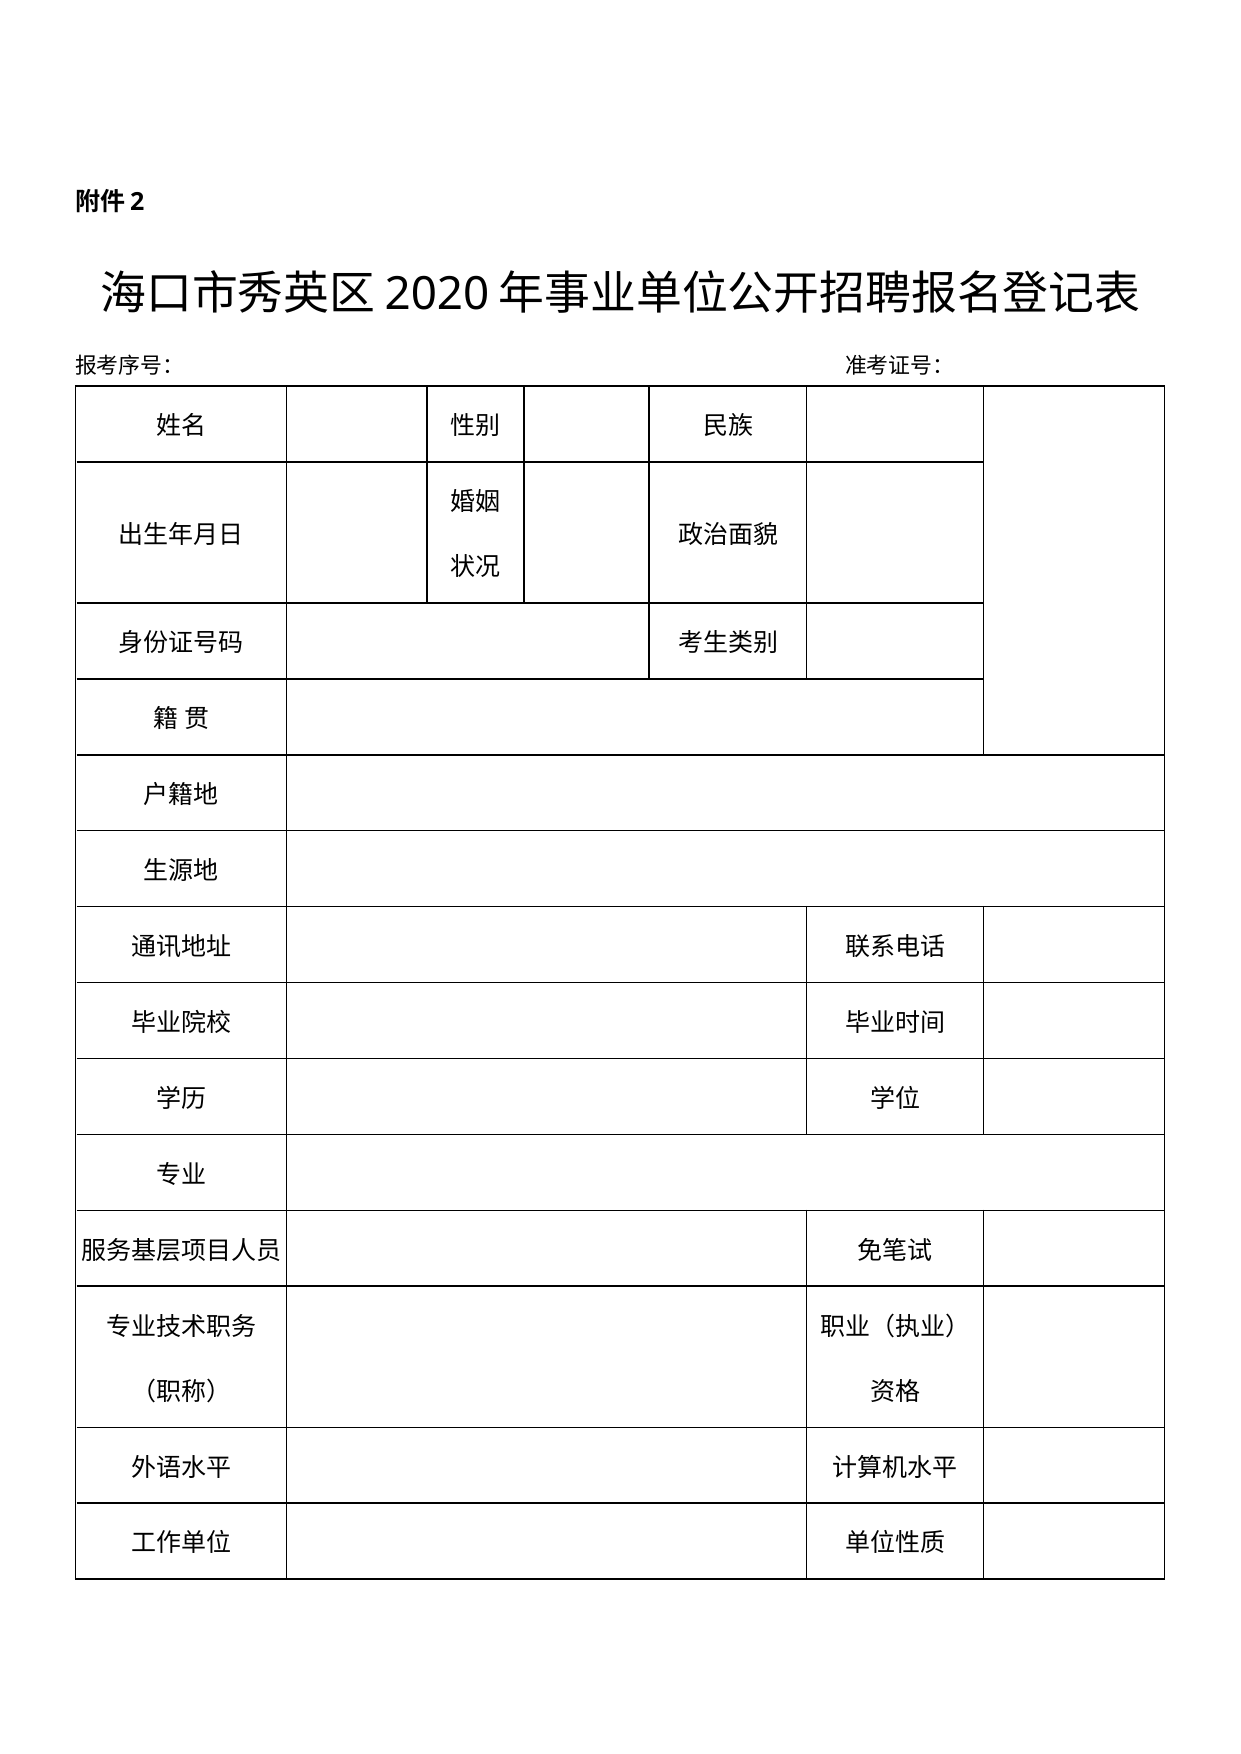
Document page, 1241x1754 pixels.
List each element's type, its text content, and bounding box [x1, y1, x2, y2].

table_header [287, 387, 426, 461]
table_cell 生源地 [76, 831, 286, 906]
table_cell [287, 1428, 806, 1502]
table_cell 专业技术职务 （职称） [76, 1286, 286, 1426]
table_cell 考生类别 [650, 604, 806, 678]
table_cell [287, 1211, 806, 1285]
table_cell 职业（执业） 资格 [807, 1287, 983, 1426]
table_header 民族 [650, 387, 806, 461]
table_cell 政治面貌 [650, 463, 806, 602]
table_cell 海口市秀英区2020年事业单位公开招聘报名登记表 [70, 236, 1170, 343]
table_cell 工作单位 [76, 1503, 286, 1578]
table_cell [287, 983, 806, 1058]
table_cell 免笔试 [807, 1211, 983, 1285]
table_cell [287, 756, 1164, 830]
table_cell 学历 [76, 1059, 286, 1133]
table_cell [287, 831, 1164, 906]
table_cell [984, 1504, 1164, 1578]
table_cell 单位性质 [807, 1504, 983, 1578]
table_header [984, 387, 1164, 754]
table_cell [287, 680, 983, 754]
table_cell 通讯地址 [76, 907, 286, 982]
table_header 附件2 [70, 162, 1170, 236]
table_cell [984, 1287, 1164, 1426]
table_cell 学位 [807, 1059, 983, 1133]
table_cell 毕业院校 [76, 983, 286, 1058]
table_cell 籍 贯 [76, 679, 286, 754]
table_cell 户籍地 [76, 755, 286, 830]
table_cell [807, 604, 983, 678]
table_cell [287, 604, 648, 678]
table_cell [807, 463, 983, 602]
table_header 姓名 [76, 387, 286, 461]
table_header [807, 387, 983, 461]
table_cell [287, 463, 426, 602]
table_cell [984, 1211, 1164, 1285]
table_cell [984, 1059, 1164, 1133]
table_cell 出生年月日 [76, 462, 286, 602]
table_cell 身份证号码 [76, 603, 286, 678]
table_cell 联系电话 [807, 907, 983, 982]
table_cell 服务基层项目人员 [76, 1211, 286, 1285]
table_cell 准考证号： [840, 343, 1170, 385]
table_cell 计算机水平 [807, 1428, 983, 1502]
table_cell [287, 907, 806, 982]
table_cell 外语水平 [76, 1428, 286, 1502]
table_cell 专业 [76, 1135, 286, 1209]
table_cell [287, 1504, 806, 1578]
table_cell [984, 907, 1164, 982]
table_cell [287, 1135, 1164, 1209]
table_cell [287, 1287, 806, 1426]
table_cell [984, 983, 1164, 1058]
table_cell [525, 463, 648, 602]
table_cell 婚姻 状况 [428, 463, 523, 602]
table_header 性别 [428, 387, 523, 461]
table_header [525, 387, 648, 461]
table_cell [984, 1428, 1164, 1502]
table_cell 报考序号： [70, 343, 840, 385]
table_cell 毕业时间 [807, 983, 983, 1058]
table_cell [287, 1059, 806, 1133]
